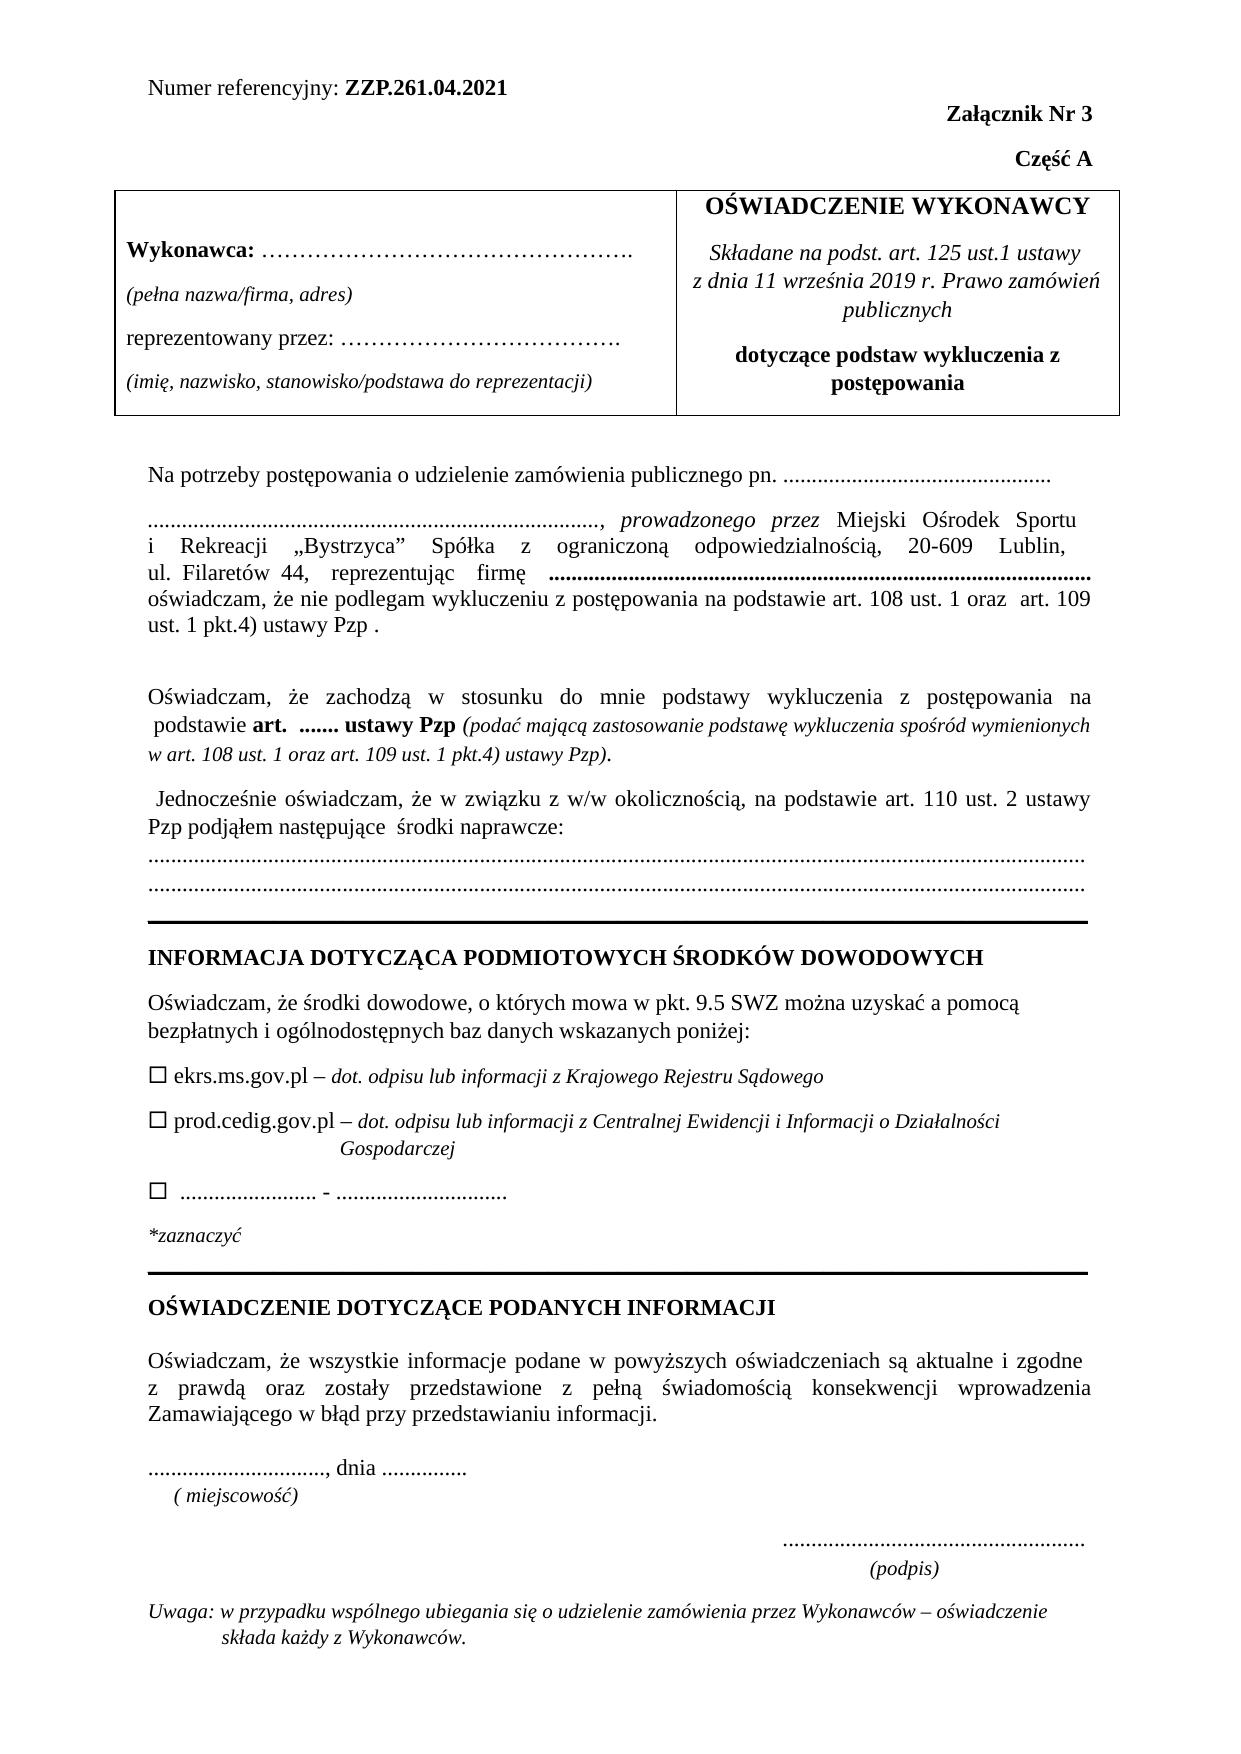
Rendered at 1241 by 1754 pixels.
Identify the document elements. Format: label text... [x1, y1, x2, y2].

text Oświadczam, że zachodzą w stosunku do mnie podstawy wykluczenia z postępowania na podstawie art. ....... ustawy Pzp (podać mającą zastosowanie podstawę wykluczenia spośród wymienionych w art. 108 ust. 1 oraz art. 109 ust. 1 pkt.4) ustawy Pzp). [148, 683, 1093, 766]
table_header OŚWIADCZENIE WYKONAWCY Składane na podst. art. 125 ust.1 ustawy z dnia 11 września 2019 r. Prawo zamówień publicznych dotyczące podstaw wykluczenia z postępowania [677, 191, 1119, 414]
text .................................................................................................................................................................... [148, 870, 1093, 896]
subtitle ..............................................................................., prowadzonego przez Miejski Ośrodek Sportu i Rekreacji „Bystrzyca” Spółka z ograniczoną odpowiedzialnością, 20-609 Lublin, ul. Filaretów 44, reprezentując firmę ............................................................................................... oświadczam, że nie podlegam wykluczeniu z postępowania na podstawie art. 108 ust. 1 oraz art. 109 ust. 1 pkt.4) ustawy Pzp . [148, 506, 1093, 638]
table_header Wykonawca: …………………………………………. (pełna nazwa/firma, adres) reprezentowany przez: ………………………………. (imię, nazwisko, stanowisko/podstawa do reprezentacji) [116, 191, 676, 414]
text Część A [148, 145, 1093, 172]
text prod.cedig.gov.pl – dot. odpisu lub informacji z Centralnej Ewidencji i Informacji o Działalności Gospodarczej [148, 1107, 1093, 1159]
text Jednocześnie oświadczam, że w związku z w/w okolicznością, na podstawie art. 110 ust. 2 ustawy Pzp podjąłem następujące środki naprawcze: [148, 785, 1093, 839]
text ekrs.ms.gov.pl – dot. odpisu lub informacji z Krajowego Rejestru Sądowego [148, 1062, 1093, 1088]
text OŚWIADCZENIE DOTYCZĄCE PODANYCH INFORMACJI [148, 1294, 1093, 1321]
text Oświadczam, że środki dowodowe, o których mowa w pkt. 9.5 SWZ można uzyskać a pomocą bezpłatnych i ogólnodostępnych baz danych wskazanych poniżej: [148, 989, 1093, 1043]
text *zaznaczyć __________________________________________________________________________________ [148, 1223, 1093, 1276]
text ..................................................... (podpis) [148, 1525, 1093, 1580]
text ..............................., dnia ............... ( miejscowość) [148, 1454, 1093, 1507]
text ........................ - .............................. [148, 1178, 1093, 1204]
text INFORMACJA DOTYCZĄCA PODMIOTOWYCH ŚRODKÓW DOWODOWYCH [148, 943, 1093, 970]
text Uwaga: w przypadku wspólnego ubiegania się o udzielenie zamówienia przez Wykonawców – oświadczenie składa każdy z Wykonawców. [148, 1599, 1093, 1649]
text Oświadczam, że wszystkie informacje podane w powyższych oświadczeniach są aktualne i zgodne z prawdą oraz zostały przedstawione z pełną świadomością konsekwencji wprowadzenia Zamawiającego w błąd przy przedstawianiu informacji. [148, 1347, 1093, 1426]
text .................................................................................................................................................................... [148, 842, 1093, 868]
text __________________________________________________________________________________ [148, 898, 1093, 925]
text Na potrzeby postępowania o udzielenie zamówienia publicznego pn. ............................................... [148, 461, 1093, 487]
